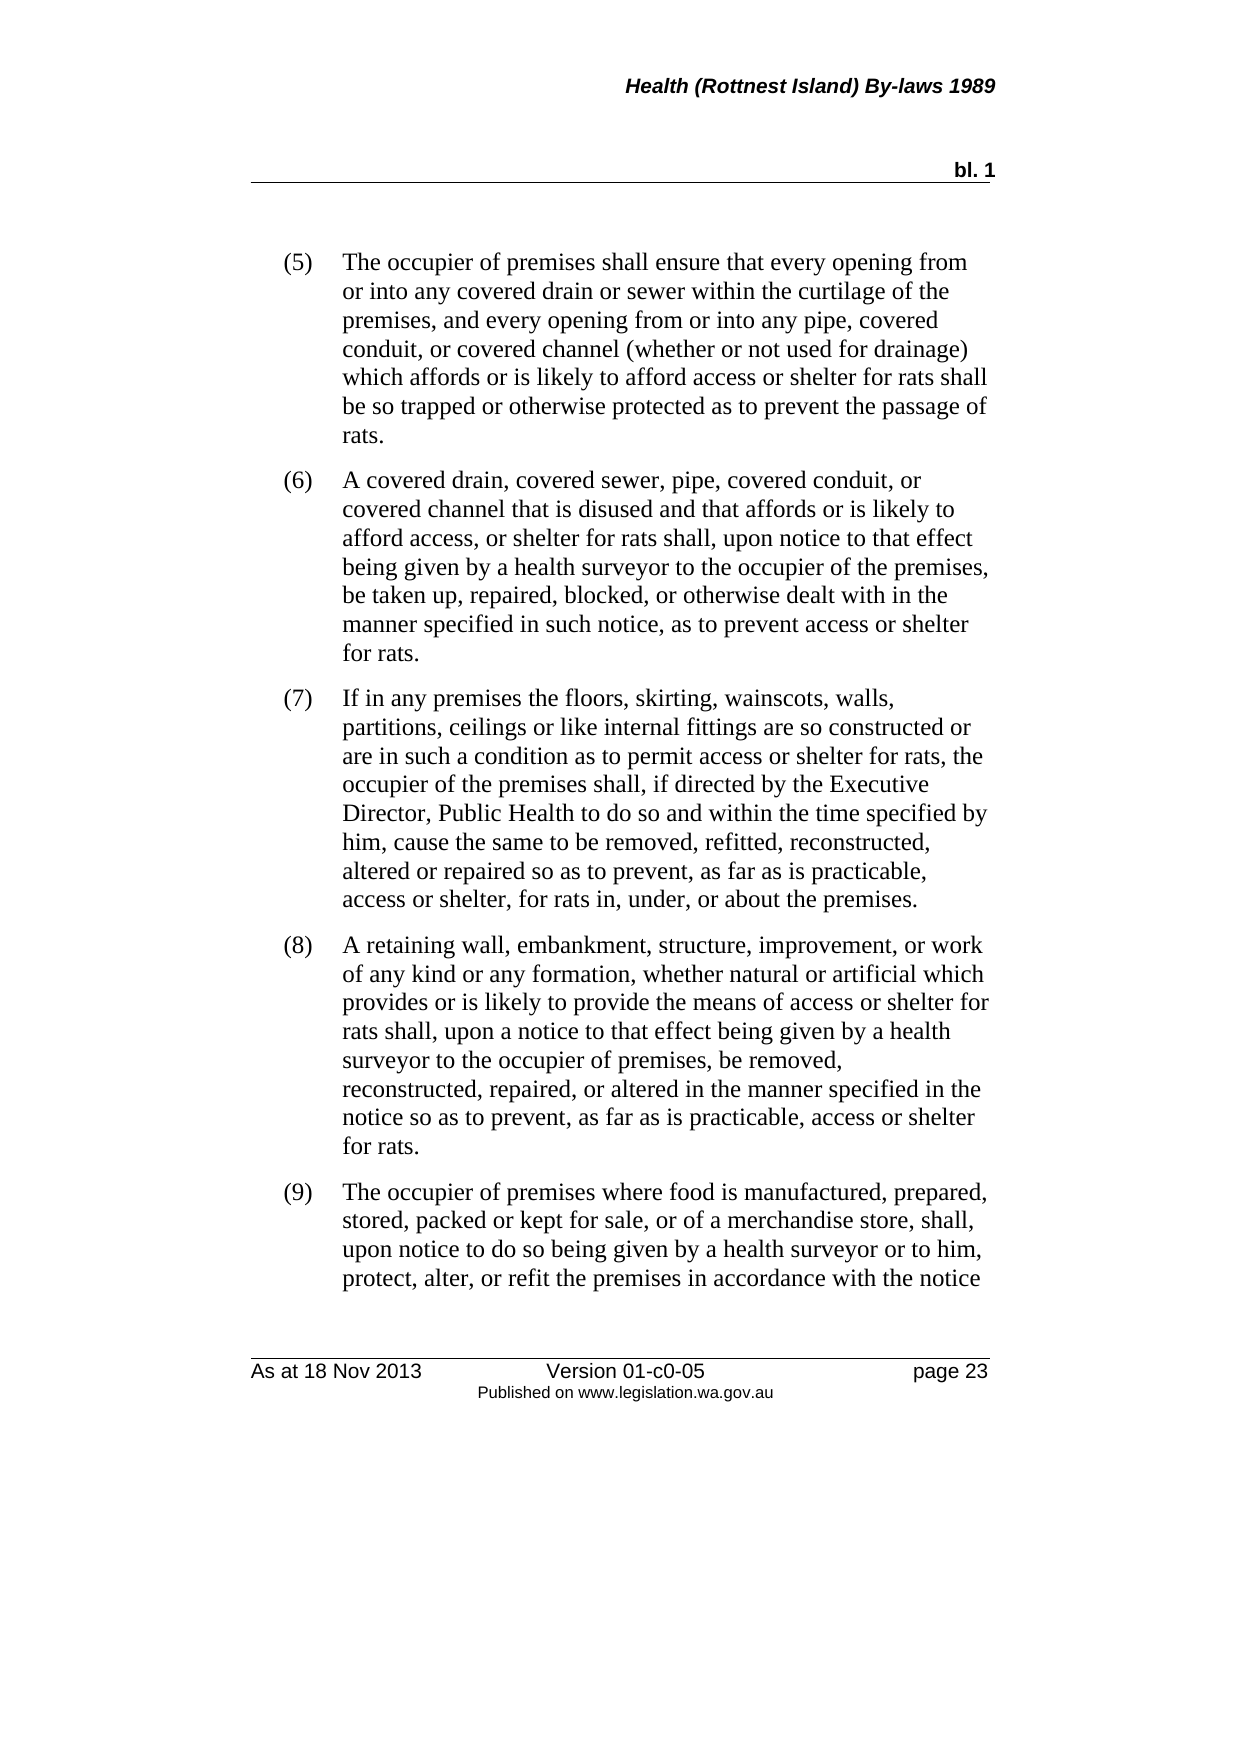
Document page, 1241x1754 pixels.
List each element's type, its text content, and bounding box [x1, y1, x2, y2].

text (5) The occupier of premises shall ensure that every opening from or into any covered drain or sewer within the curtilage of the premises, and every opening from or into any pipe, covered conduit, or covered channel (whether or not used for drainage) which affords or is likely to afford access or shelter for rats shall be so trapped or otherwise protected as to prevent the passage of rats. [251, 247, 990, 449]
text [251, 1177, 990, 1292]
text (6) A covered drain, covered sewer, pipe, covered conduit, or covered channel that is disused and that affords or is likely to afford access, or shelter for rats shall, upon notice to that effect being given by a health surveyor to the occupier of the premises, be taken up, repaired, blocked, or otherwise dealt with in the manner specified in such notice, as to prevent access or shelter for rats. [251, 465, 990, 667]
text (8) A retaining wall, embankment, structure, improvement, or work of any kind or any formation, whether natural or artificial which provides or is likely to provide the means of access or shelter for rats shall, upon a notice to that effect being given by a health surveyor to the occupier of premises, be removed, reconstructed, repaired, or altered in the manner specified in the notice so as to prevent, as far as is practicable, access or shelter for rats. [251, 930, 990, 1160]
text (7) If in any premises the floors, skirting, wainscots, walls, partitions, ceilings or like internal fittings are so constructed or are in such a condition as to permit access or shelter for rats, the occupier of the premises shall, if directed by the Executive Director, Public Health to do so and within the time specified by him, cause the same to be removed, refitted, reconstructed, altered or repaired so as to prevent, as far as is practicable, access or shelter, for rats in, under, or about the premises. [251, 683, 990, 913]
